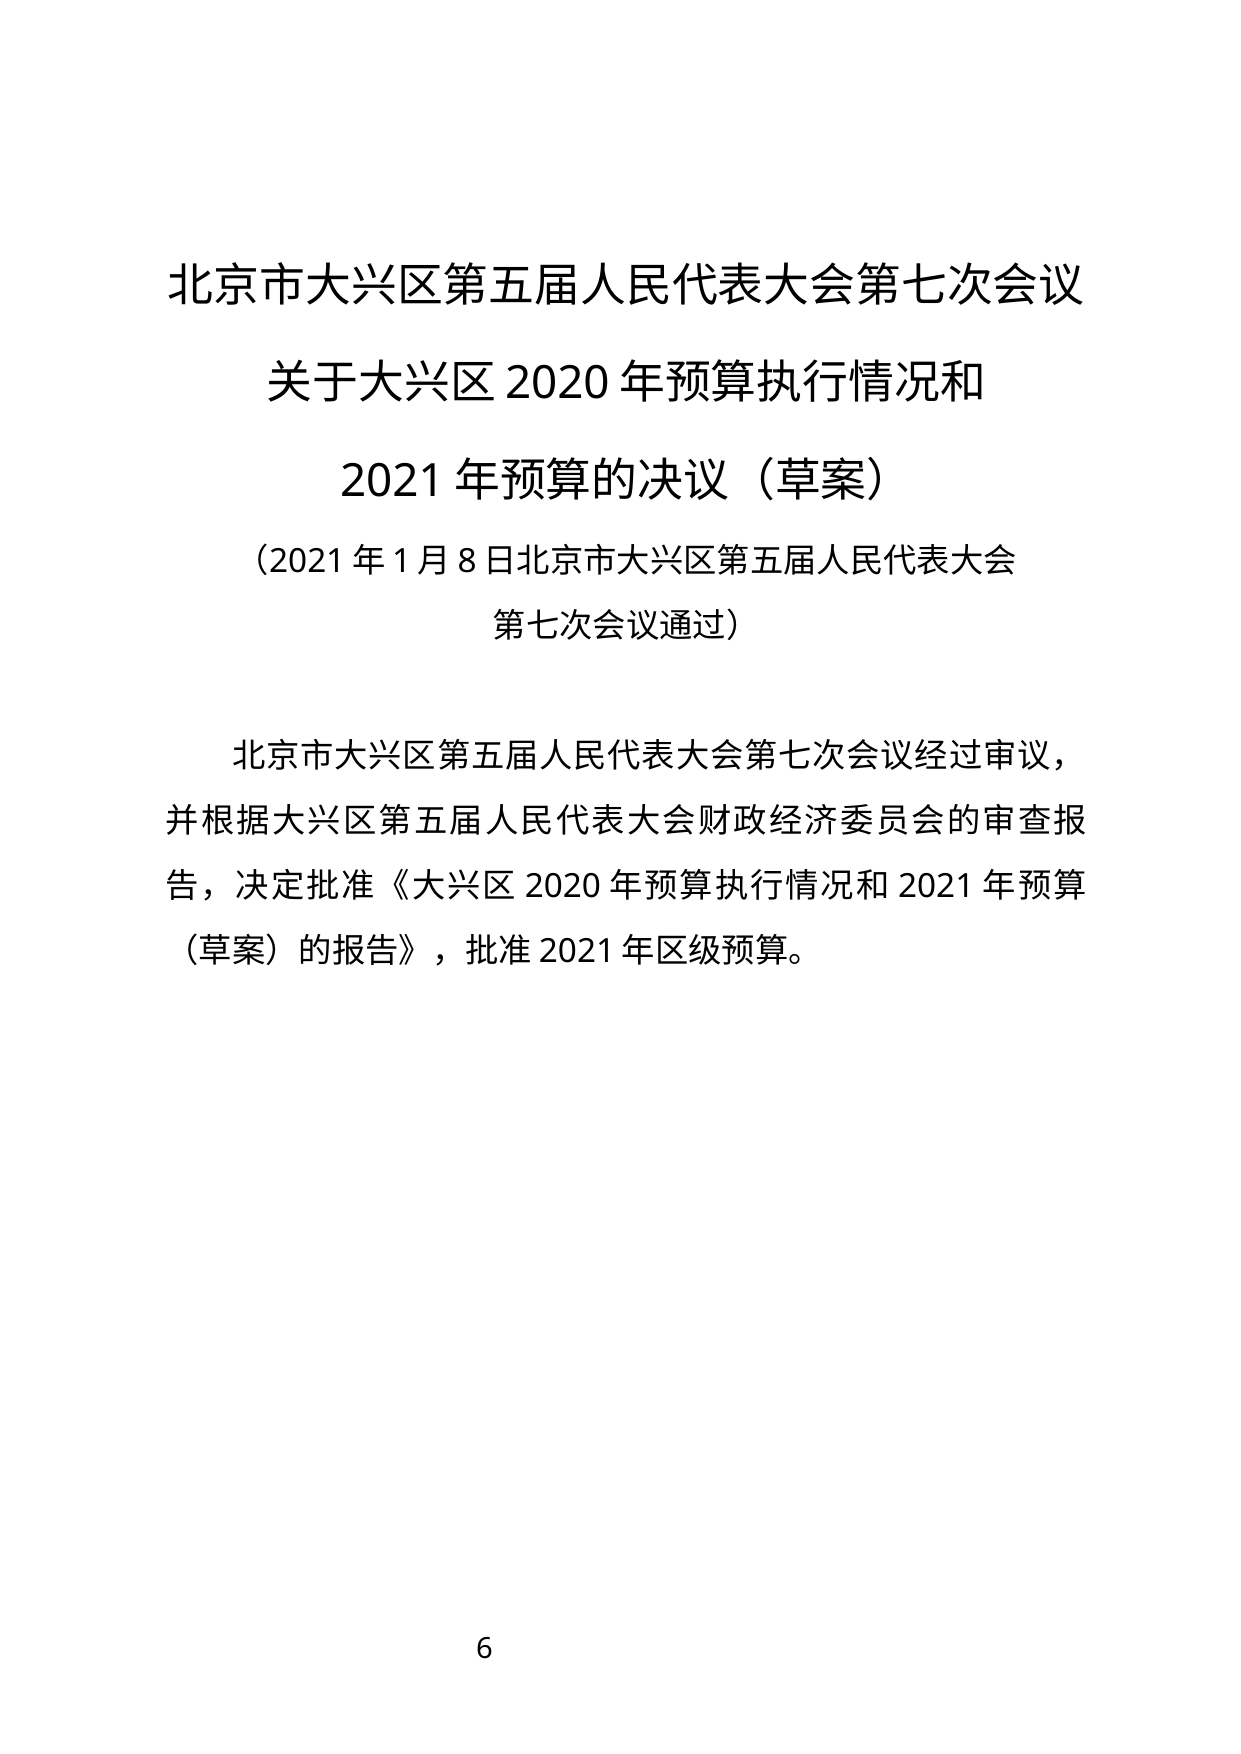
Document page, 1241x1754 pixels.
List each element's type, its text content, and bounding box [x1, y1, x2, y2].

text 第七次会议通过） [165, 590, 1087, 655]
text 关于大兴区2020年预算执行情况和 [165, 330, 1087, 428]
text 北京市大兴区第五届人民代表大会第七次会议 [165, 233, 1087, 330]
text 2021年预算的决议（草案） （2021年1月8日北京市大兴区第五届人民代表大会 [165, 428, 1087, 590]
text 北京市大兴区第五届人民代表大会第七次会议经过审议，并根据大兴区第五届人民代表大会财政经济委员会的审查报告，决定批准《大兴区2020年预算执行情况和2021年预算（草案）的报告》，批准2021年区级预算。 [165, 720, 1087, 980]
